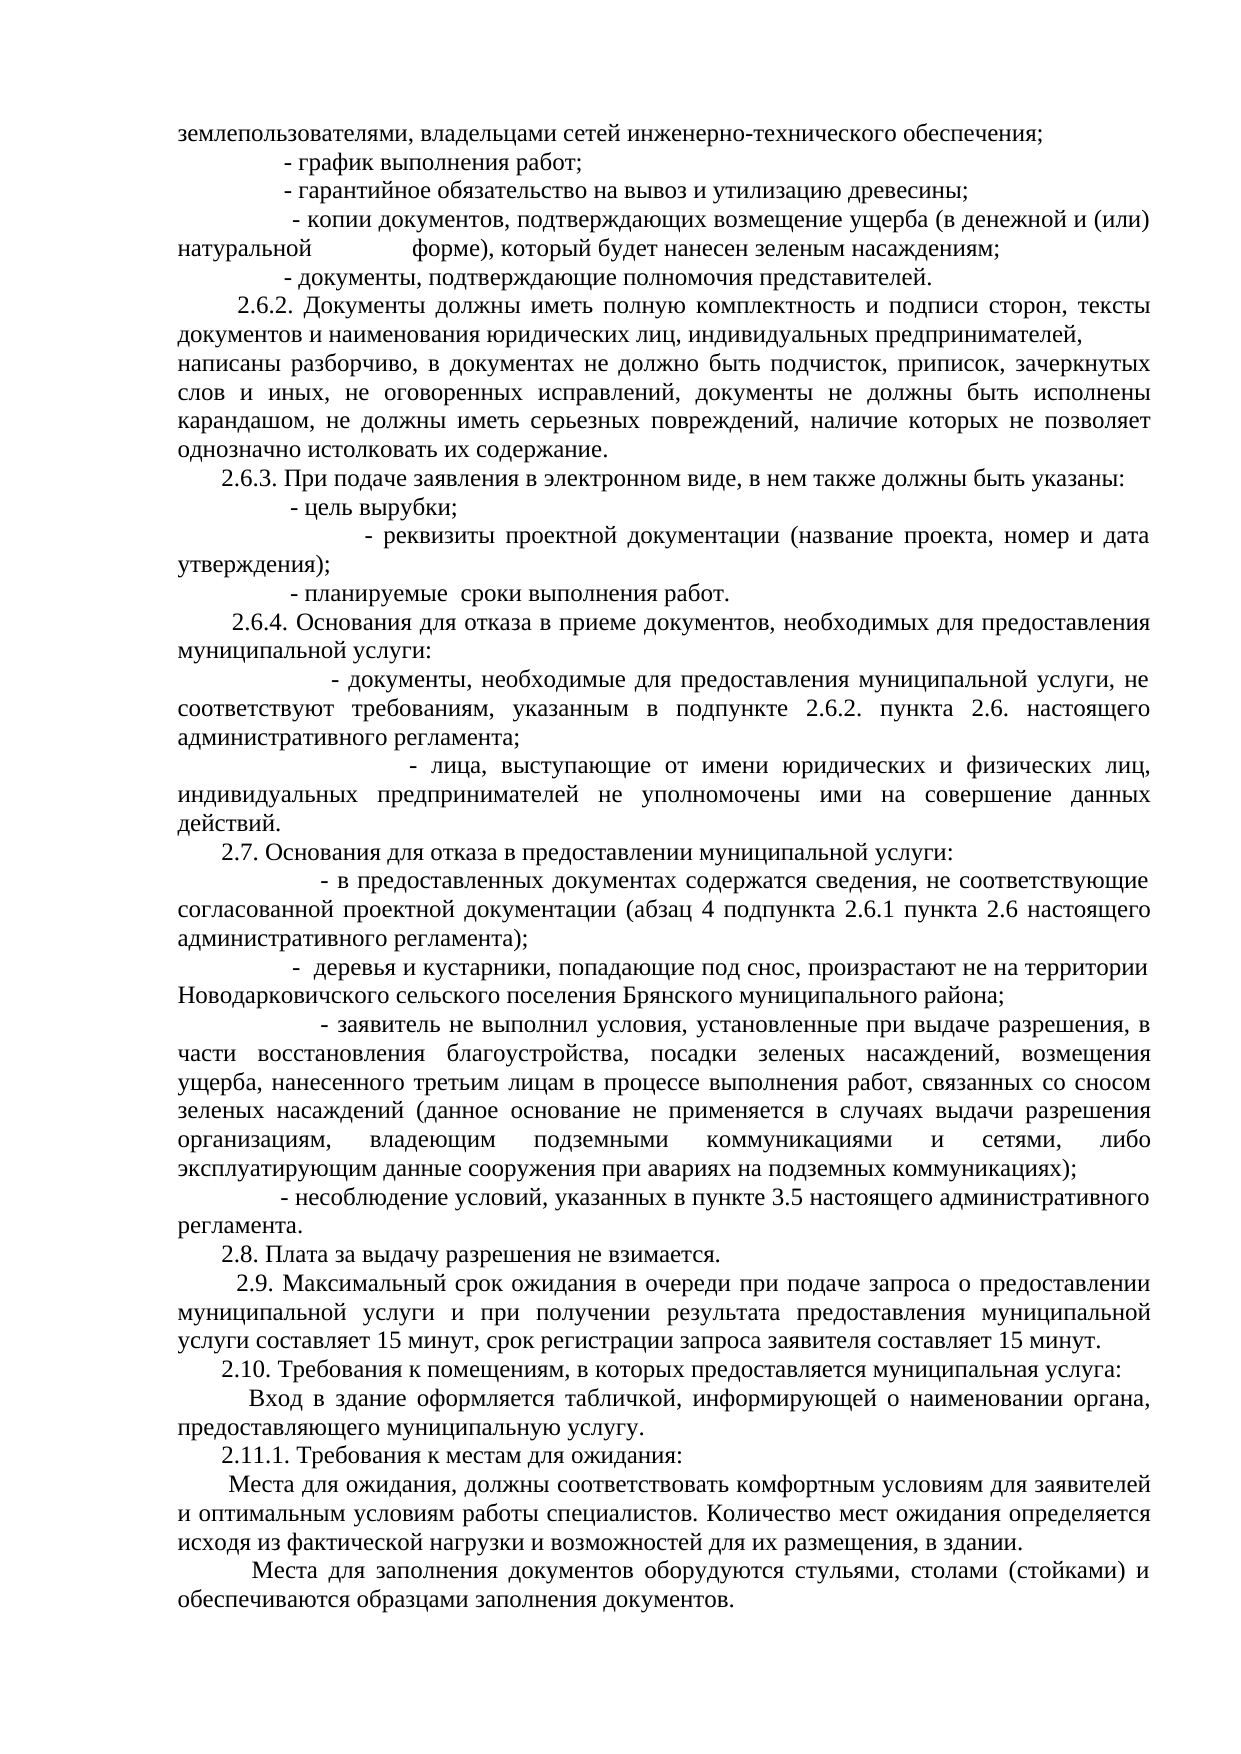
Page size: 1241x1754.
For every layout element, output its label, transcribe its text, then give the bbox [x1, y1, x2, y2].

text 2.8. Плата за выдачу разрешения не взимается. [177, 1239, 1152, 1268]
text - график выполнения работ; [177, 147, 1152, 176]
text написаны разборчиво, в документах не должно быть подчисток, приписок, зачеркнутых слов и иных, не оговоренных исправлений, документы не должны быть исполнены карандашом, не должны иметь серьезных повреждений, наличие которых не позволяет однозначно истолковать их содержание. [177, 348, 1152, 463]
text - лица, выступающие от имени юридических и физических лиц, индивидуальных предпринимателей не уполномочены ими на совершение данных действий. [177, 751, 1152, 837]
text Места для заполнения документов оборудуются стульями, столами (стойками) и обеспечиваются образцами заполнения документов. [177, 1556, 1152, 1613]
text - планируемые сроки выполнения работ. [177, 578, 1152, 607]
text 2.11.1. Требования к местам для ожидания: [177, 1441, 1152, 1469]
text 2.6.4. Основания для отказа в приеме документов, необходимых для предоставления муниципальной услуги: [177, 607, 1152, 664]
text 2.7. Основания для отказа в предоставлении муниципальной услуги: [177, 837, 1152, 866]
text 2.10. Требования к помещениям, в которых предоставляется муниципальная услуга: [177, 1354, 1152, 1383]
text Вход в здание оформляется табличкой, информирующей о наименовании органа, предоставляющего муниципальную услугу. [177, 1383, 1152, 1441]
text - деревья и кустарники, попадающие под снос, произрастают не на территории Новодарковичского сельского поселения Брянского муниципального района; [177, 952, 1152, 1009]
text - цель вырубки; [177, 492, 1152, 521]
text - документы, подтверждающие полномочия представителей. [177, 262, 1152, 291]
text - в предоставленных документах содержатся сведения, не соответствующие согласованной проектной документации (абзац 4 подпункта 2.6.1 пункта 2.6 настоящего административного регламента); [177, 866, 1152, 952]
text Места для ожидания, должны соответствовать комфортным условиям для заявителей и оптимальным условиям работы специалистов. Количество мест ожидания определяется исходя из фактической нагрузки и возможностей для их размещения, в здании. [177, 1469, 1152, 1556]
text 2.6.2. Документы должны иметь полную комплектность и подписи сторон, тексты документов и наименования юридических лиц, индивидуальных предпринимателей, [177, 291, 1152, 348]
text - заявитель не выполнил условия, установленные при выдаче разрешения, в части восстановления благоустройства, посадки зеленых насаждений, возмещения ущерба, нанесенного третьим лицам в процессе выполнения работ, связанных со сносом зеленых насаждений (данное основание не применяется в случаях выдачи разрешения организациям, владеющим подземными коммуникациями и сетями, либо эксплуатирующим данные сооружения при авариях на подземных коммуникациях); [177, 1009, 1152, 1182]
text - реквизиты проектной документации (название проекта, номер и дата утверждения); [177, 521, 1152, 578]
text - документы, необходимые для предоставления муниципальной услуги, не соответствуют требованиям, указанным в подпункте 2.6.2. пункта 2.6. настоящего административного регламента; [177, 664, 1152, 751]
text - гарантийное обязательство на вывоз и утилизацию древесины; [177, 176, 1152, 204]
text - несоблюдение условий, указанных в пункте 3.5 настоящего административного регламента. [177, 1182, 1152, 1239]
text 2.9. Максимальный срок ожидания в очереди при подаче запроса о предоставлении муниципальной услуги и при получении результата предоставления муниципальной услуги составляет 15 минут, срок регистрации запроса заявителя составляет 15 минут. [177, 1268, 1152, 1354]
text землепользователями, владельцами сетей инженерно-технического обеспечения; [177, 118, 1152, 147]
text - копии документов, подтверждающих возмещение ущерба (в денежной и (или) натуральной форме), который будет нанесен зеленым насаждениям; [177, 204, 1152, 262]
text 2.6.3. При подаче заявления в электронном виде, в нем также должны быть указаны: [177, 463, 1152, 492]
